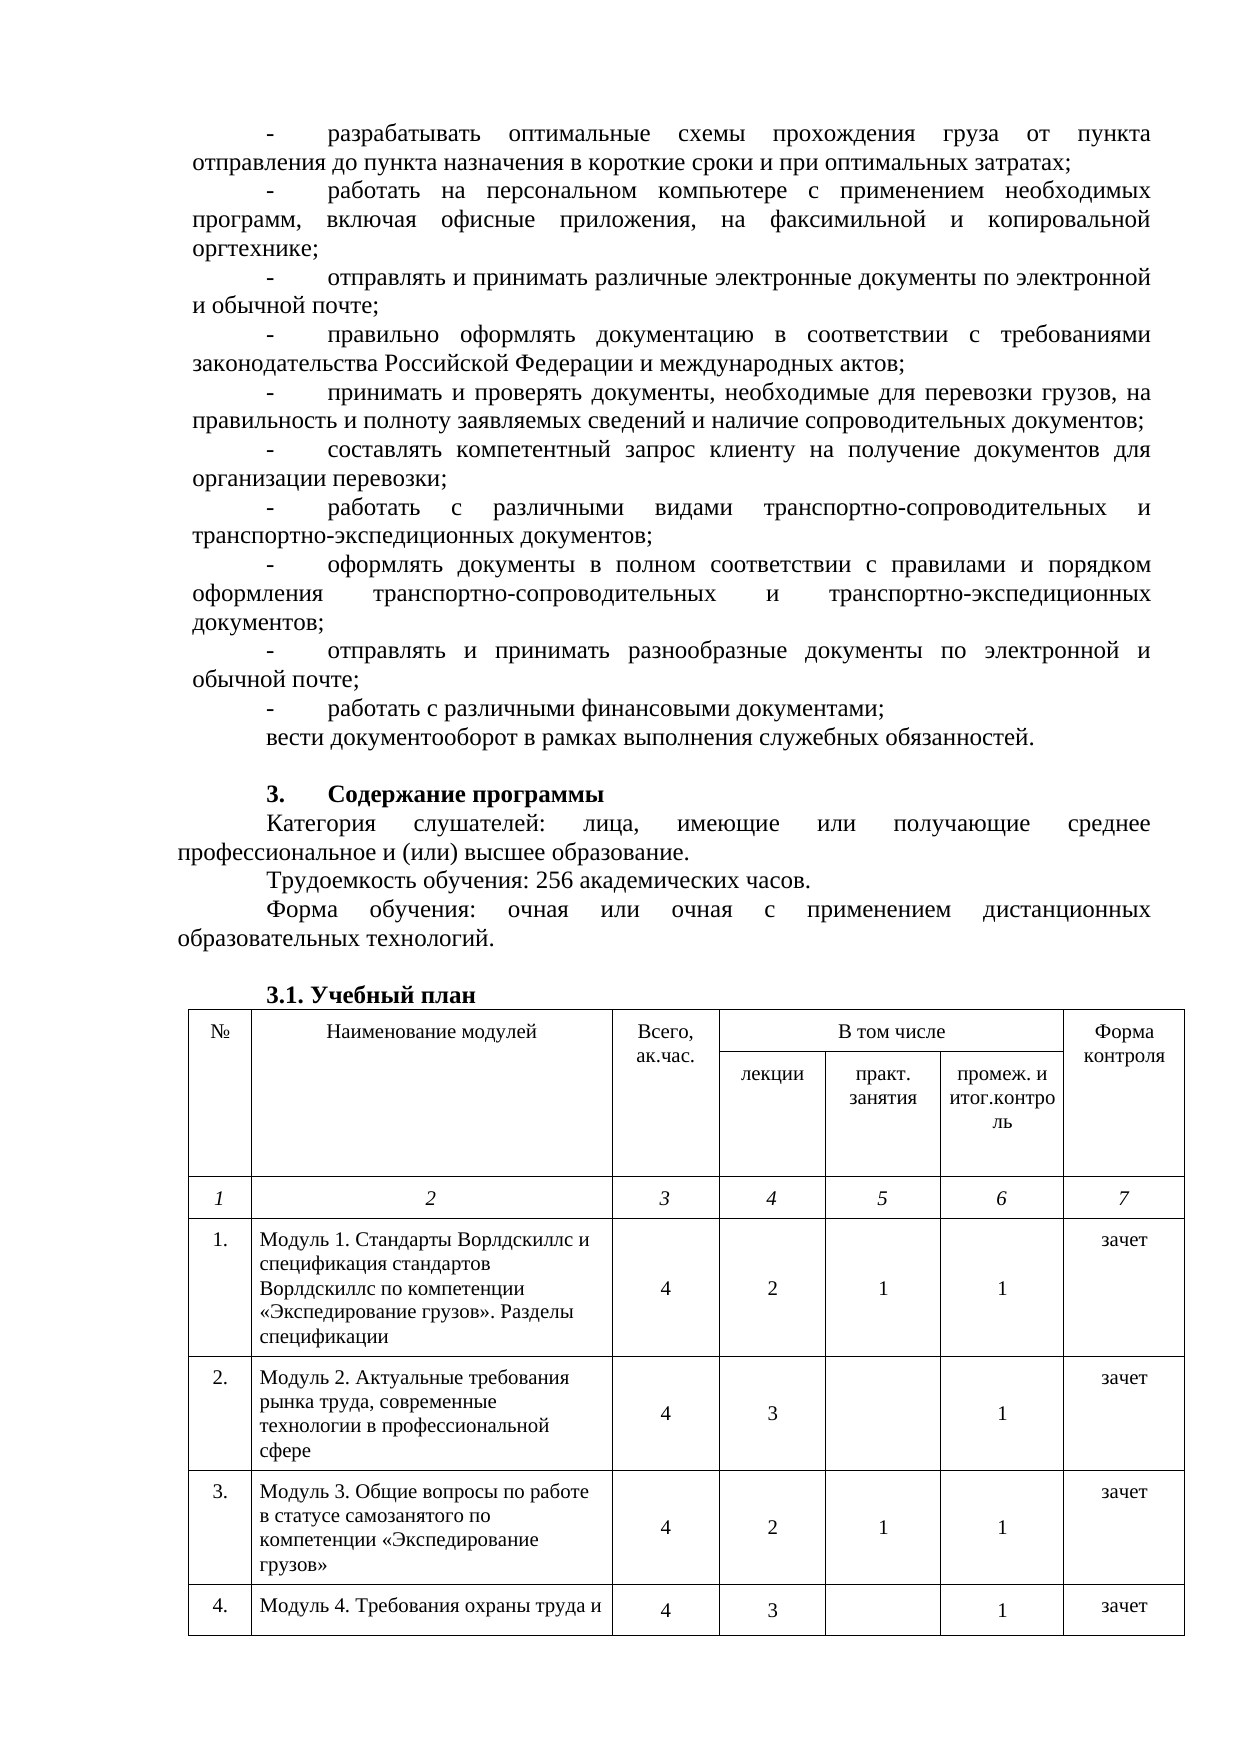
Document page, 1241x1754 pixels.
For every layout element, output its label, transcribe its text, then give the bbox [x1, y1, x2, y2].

table_cell лекции [720, 1052, 825, 1176]
text - оформлять документы в полном соответствии с правилами и порядком оформления транспортно-сопроводительных и транспортно-экспедиционных документов; [192, 549, 1152, 636]
table_cell 4 [720, 1177, 825, 1218]
table_cell 6 [941, 1177, 1063, 1218]
table_cell 3. [189, 1471, 251, 1584]
table_header № [189, 1010, 251, 1176]
table_header Всего, ак.час. [613, 1010, 719, 1176]
list Содержание программы [177, 779, 1152, 808]
text - разрабатывать оптимальные схемы прохождения груза от пункта отправления до пункта назначения в короткие сроки и при оптимальных затратах; [192, 118, 1152, 176]
table_cell 1 [941, 1471, 1063, 1584]
text - составлять компетентный запрос клиенту на получение документов для организации перевозки; [192, 434, 1152, 492]
text Трудоемкость обучения: 256 академических часов. [177, 866, 1152, 894]
table_cell Модуль 1. Стандарты Ворлдскиллс и спецификация стандартов Ворлдскиллс по компетенции «Экспедирование грузов». Разделы спецификации [252, 1219, 612, 1356]
table_cell 7 [1064, 1177, 1184, 1218]
table_header Форма контроля [1064, 1010, 1184, 1176]
table_cell 4 [613, 1357, 719, 1470]
text - отправлять и принимать разнообразные документы по электронной и обычной почте; [192, 636, 1152, 693]
table_cell 1 [189, 1177, 251, 1218]
table_cell 5 [826, 1177, 940, 1218]
table_cell 2 [252, 1177, 612, 1218]
table_cell 1 [941, 1219, 1063, 1356]
table_cell зачет [1064, 1219, 1184, 1356]
table_cell [826, 1357, 940, 1470]
table_cell 3 [720, 1585, 825, 1635]
table_cell 3 [720, 1357, 825, 1470]
text - принимать и проверять документы, необходимые для перевозки грузов, на правильность и полноту заявляемых сведений и наличие сопроводительных документов; [192, 377, 1152, 434]
text Форма обучения: очная или очная с применением дистанционных образовательных технологий. [177, 894, 1152, 952]
table_cell зачет [1064, 1585, 1184, 1635]
table_cell Модуль 3. Общие вопросы по работе в статусе самозанятого по компетенции «Экспедирование грузов» [252, 1471, 612, 1584]
table_header В том числе [720, 1010, 1063, 1051]
text вести документооборот в рамках выполнения служебных обязанностей. [192, 722, 1152, 751]
text - отправлять и принимать различные электронные документы по электронной и обычной почте; [192, 262, 1152, 319]
table_cell промеж. и итог.контроль [941, 1052, 1063, 1176]
text Категория слушателей: лица, имеющие или получающие среднее профессиональное и (или) высшее образование. [177, 808, 1152, 866]
text - работать на персональном компьютере с применением необходимых программ, включая офисные приложения, на факсимильной и копировальной оргтехнике; [192, 176, 1152, 262]
table_cell 2 [720, 1471, 825, 1584]
table_cell 1 [826, 1219, 940, 1356]
table_cell 2 [720, 1219, 825, 1356]
table_cell 3 [613, 1177, 719, 1218]
table_cell зачет [1064, 1357, 1184, 1470]
table_cell зачет [1064, 1471, 1184, 1584]
table_cell 4 [613, 1585, 719, 1635]
table_cell 1. [189, 1219, 251, 1356]
text 3.1. Учебный план [177, 981, 1152, 1009]
table_header Наименование модулей [252, 1010, 612, 1176]
table_cell 1 [941, 1585, 1063, 1635]
table_cell [826, 1585, 940, 1635]
table_cell 2. [189, 1357, 251, 1470]
table_cell 4 [613, 1219, 719, 1356]
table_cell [252, 1585, 612, 1635]
text - работать с различными видами транспортно-сопроводительных и транспортно-экспедиционных документов; [192, 492, 1152, 549]
table_cell 1 [941, 1357, 1063, 1470]
table_cell практ. занятия [826, 1052, 940, 1176]
text - работать с различными финансовыми документами; [192, 693, 1152, 722]
table_cell 4. [189, 1585, 251, 1635]
table_cell Модуль 2. Актуальные требования рынка труда, современные технологии в профессиональной сфере [252, 1357, 612, 1470]
text - правильно оформлять документацию в соответствии с требованиями законодательства Российской Федерации и международных актов; [192, 319, 1152, 377]
table_cell 4 [613, 1471, 719, 1584]
table_cell 1 [826, 1471, 940, 1584]
